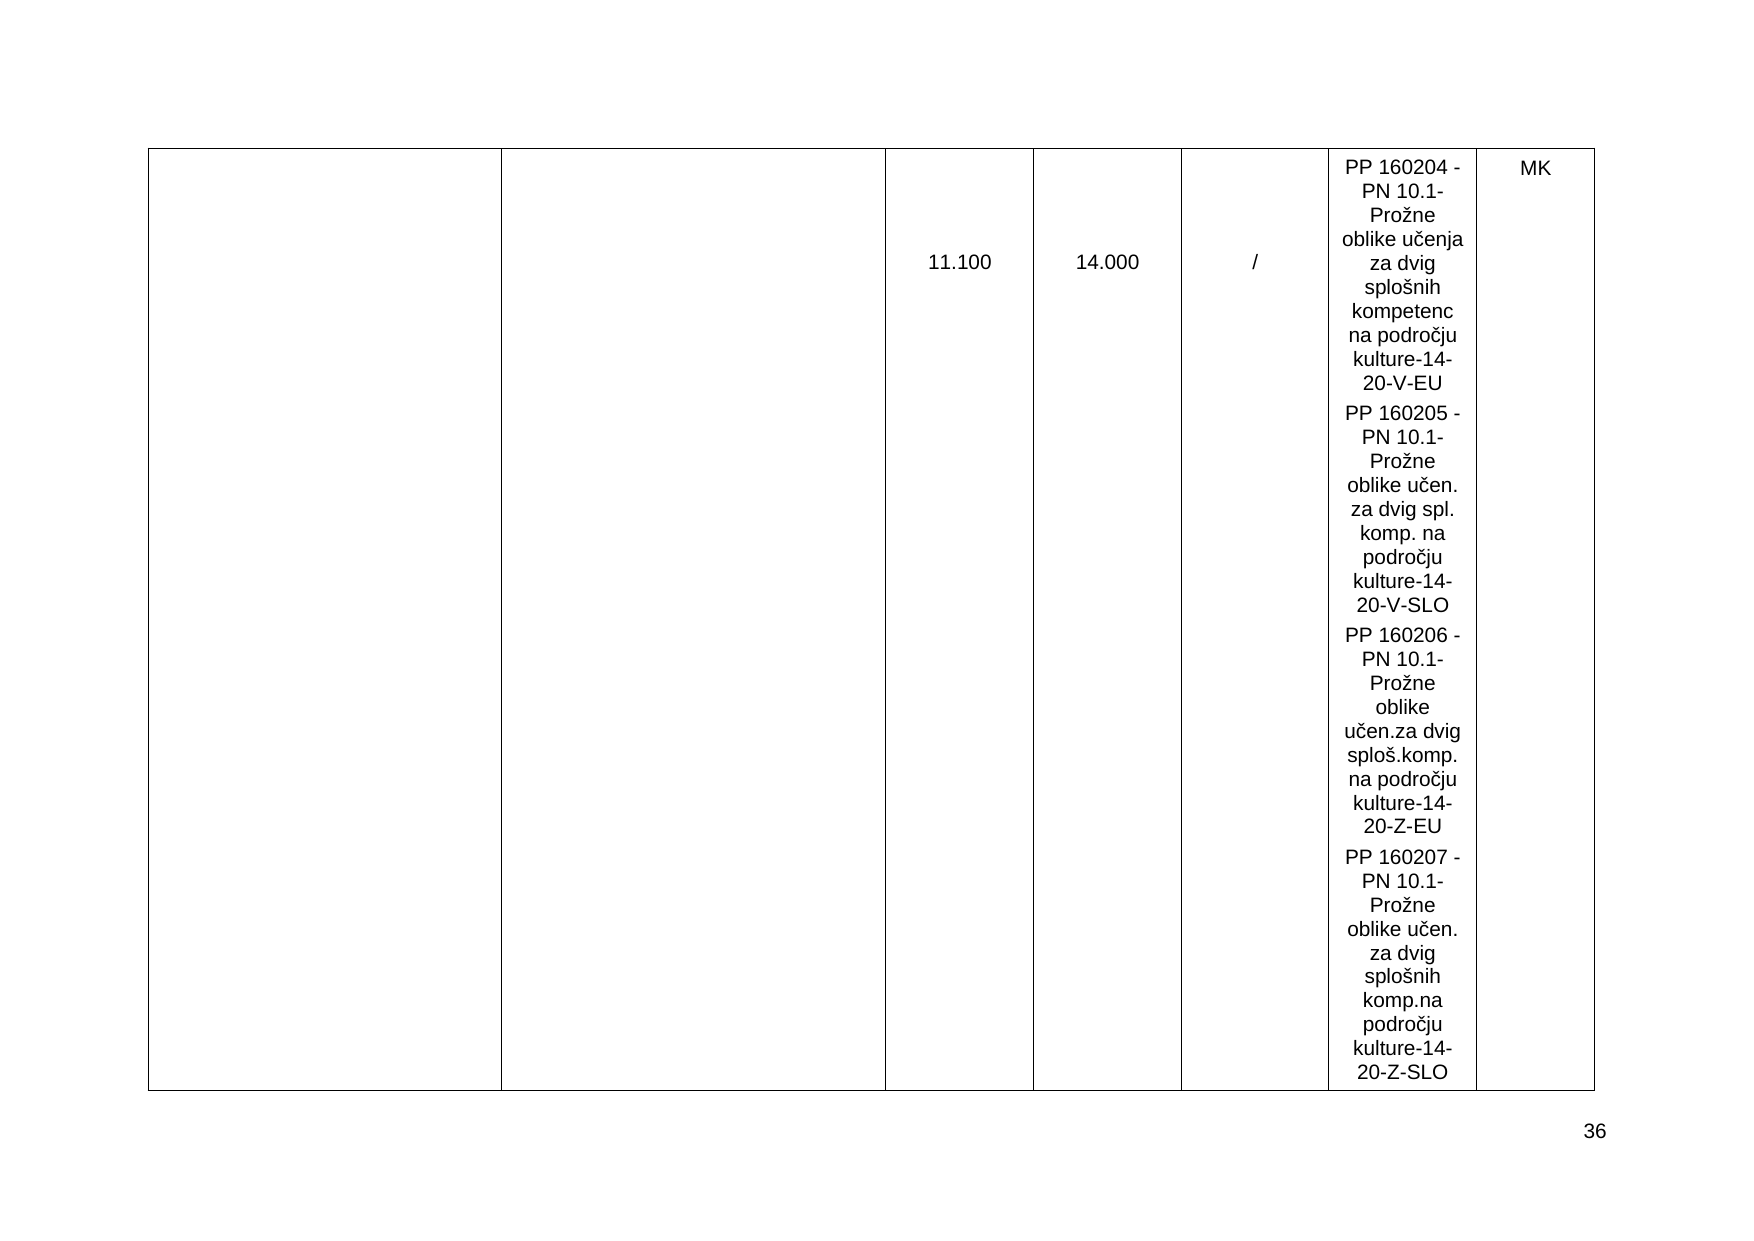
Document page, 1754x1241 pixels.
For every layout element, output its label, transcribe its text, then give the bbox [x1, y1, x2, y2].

table_header [149, 149, 501, 1090]
table_header 11.100 [886, 149, 1033, 1090]
table_header [502, 149, 885, 1090]
table_header 14.000 [1034, 149, 1181, 1090]
table_header PP 160204 - PN 10.1- Prožne oblike učenja za dvig splošnih kompetenc na področju kulture-14-20-V-EU PP 160205 - PN 10.1- Prožne oblike učen. za dvig spl. komp. na področju kulture-14-20-V-SLO PP 160206 - PN 10.1- Prožne oblike učen.za dvig sploš.komp. na področju kulture-14-20-Z-EU PP 160207 - PN 10.1- Prožne oblike učen. za dvig splošnih komp.na področju kulture-14-20-Z-SLO [1329, 149, 1476, 1090]
table_header MK [1477, 149, 1594, 1090]
table_header / [1182, 149, 1328, 1090]
